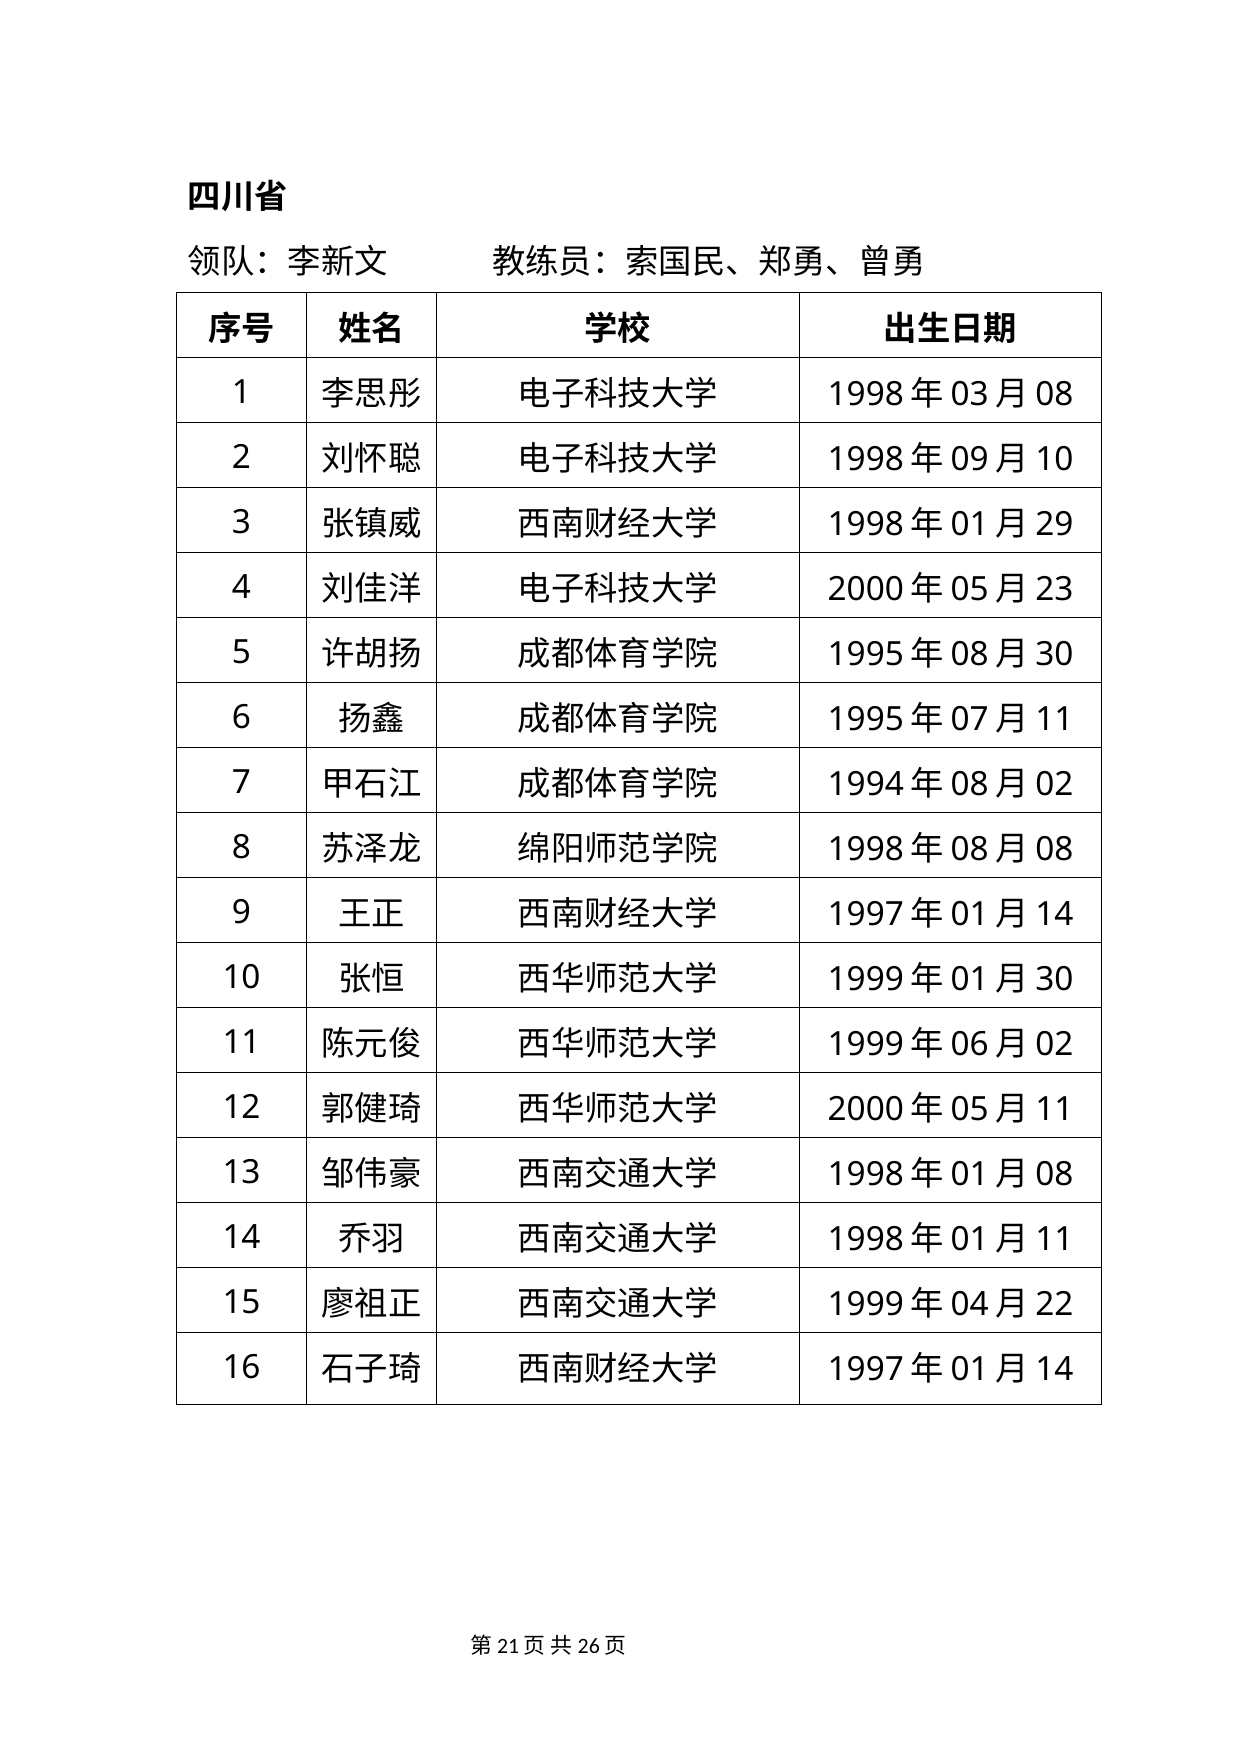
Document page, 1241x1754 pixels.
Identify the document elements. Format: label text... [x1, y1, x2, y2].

table_cell 苏泽龙 [307, 813, 436, 877]
table_cell 5 [177, 618, 306, 682]
table_cell 16 [177, 1333, 306, 1403]
text 领队：李新文 教练员：索国民、郑勇、曾勇 [187, 227, 1053, 292]
text 四川省 [187, 162, 1053, 227]
table_cell 郭健琦 [307, 1073, 436, 1137]
table_cell 1998年01月29日 [800, 488, 1101, 552]
table_cell 11 [177, 1008, 306, 1072]
table_cell 刘佳洋 [307, 553, 436, 617]
table_cell 1995年07月11日 [800, 683, 1101, 747]
table_header 姓名 [307, 293, 436, 357]
table_cell 邹伟豪 [307, 1138, 436, 1202]
table_cell 1999年01月30日 [800, 943, 1101, 1007]
table_cell 刘怀聪 [307, 423, 436, 487]
table_cell 绵阳师范学院 [437, 813, 799, 877]
table_cell 1999年06月02日 [800, 1008, 1101, 1072]
table_header 学校 [437, 293, 799, 357]
table_cell 西南财经大学 [437, 488, 799, 552]
table_cell 廖祖正 [307, 1268, 436, 1332]
table_cell 许胡扬 [307, 618, 436, 682]
table_cell 西南财经大学 [437, 1333, 799, 1403]
table_cell 3 [177, 488, 306, 552]
table_cell 2000年05月23日 [800, 553, 1101, 617]
table_cell 电子科技大学 [437, 423, 799, 487]
table_cell 1997年01月14日 [800, 878, 1101, 942]
table_cell 陈元俊 [307, 1008, 436, 1072]
table_cell 2000年05月11日 [800, 1073, 1101, 1137]
table_cell 李思彤 [307, 358, 436, 422]
table_cell 1998年08月08日 [800, 813, 1101, 877]
table_cell 西南交通大学 [437, 1203, 799, 1267]
table_cell 1995年08月30日 [800, 618, 1101, 682]
table_cell 1998年01月11日 [800, 1203, 1101, 1267]
table_cell 1999年04月22日 [800, 1268, 1101, 1332]
table_cell 成都体育学院 [437, 748, 799, 812]
table_cell 4 [177, 553, 306, 617]
table_cell 1998年01月08日 [800, 1138, 1101, 1202]
table_cell 2 [177, 423, 306, 487]
table_cell 9 [177, 878, 306, 942]
table_cell 12 [177, 1073, 306, 1137]
table_cell 乔羽 [307, 1203, 436, 1267]
table_cell 西华师范大学 [437, 1008, 799, 1072]
table_cell 电子科技大学 [437, 358, 799, 422]
table_cell 甲石江雄 [307, 748, 436, 812]
table_cell 1997年01月14日 [800, 1333, 1101, 1403]
table_cell 扬鑫 [307, 683, 436, 747]
table_cell 张恒 [307, 943, 436, 1007]
table_cell 15 [177, 1268, 306, 1332]
table_cell 西南财经大学 [437, 878, 799, 942]
table_cell 8 [177, 813, 306, 877]
table_cell 西南交通大学 [437, 1268, 799, 1332]
table_header 出生日期 [800, 293, 1101, 357]
table_cell 王正 [307, 878, 436, 942]
table_cell 1994年08月02日 [800, 748, 1101, 812]
table_cell 1998年09月10日 [800, 423, 1101, 487]
table_cell 成都体育学院 [437, 683, 799, 747]
table_cell 7 [177, 748, 306, 812]
table_cell 6 [177, 683, 306, 747]
table_cell 成都体育学院 [437, 618, 799, 682]
table_cell 1 [177, 358, 306, 422]
table_cell 电子科技大学 [437, 553, 799, 617]
table_cell 14 [177, 1203, 306, 1267]
table_cell 西南交通大学 [437, 1138, 799, 1202]
table_cell 张镇威 [307, 488, 436, 552]
table_cell 1998年03月08日 [800, 358, 1101, 422]
table_cell 13 [177, 1138, 306, 1202]
table_cell 10 [177, 943, 306, 1007]
table_header 序号 [177, 293, 306, 357]
table_cell 石子琦 [307, 1333, 436, 1403]
table_cell 西华师范大学 [437, 943, 799, 1007]
table_cell 西华师范大学 [437, 1073, 799, 1137]
